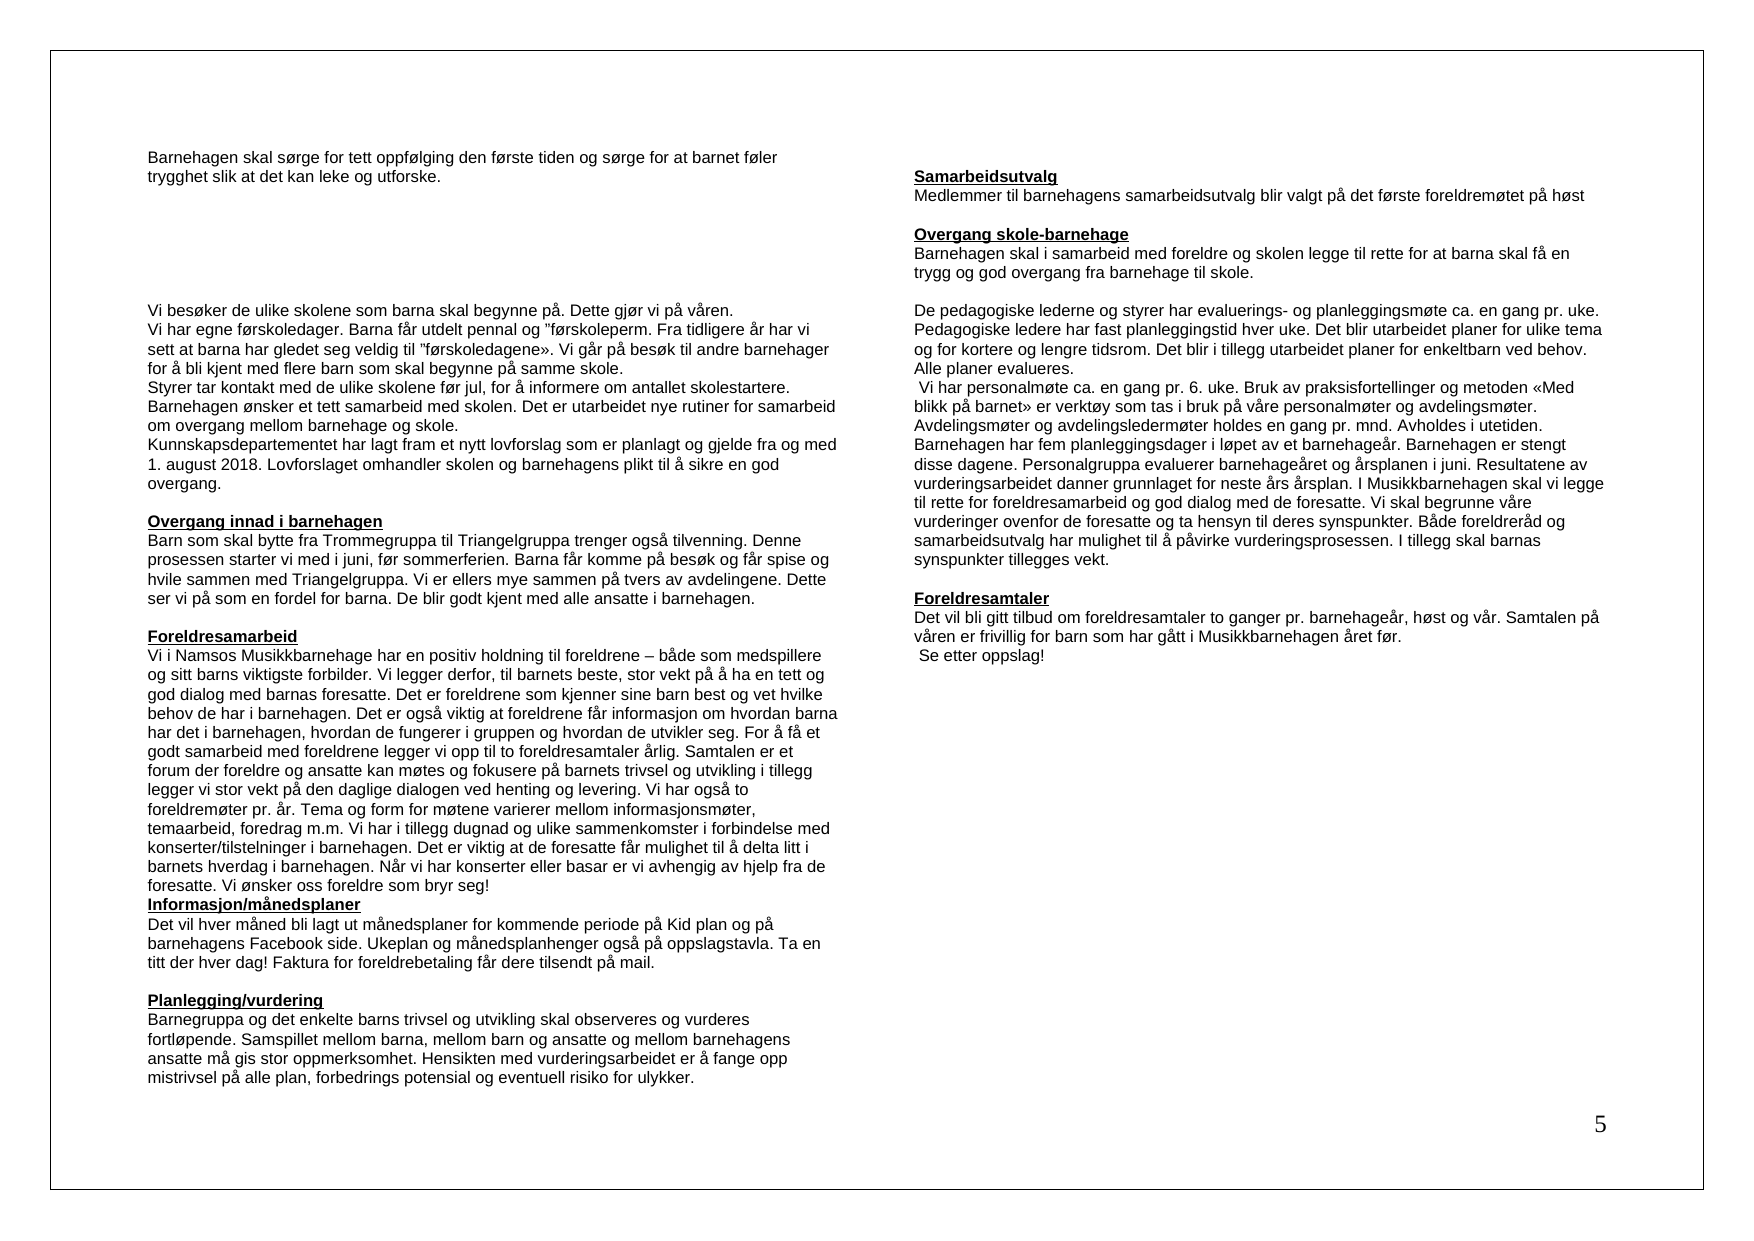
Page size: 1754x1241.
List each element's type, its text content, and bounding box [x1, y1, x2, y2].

text Det vil bli gitt tilbud om foreldresamtaler to ganger pr. barnehageår, høst og vår. Samtalen på våren er frivillig for barn som har gått i Musikkbarnehagen året før. [914, 608, 1606, 646]
text De pedagogiske lederne og styrer har evaluerings- og planleggingsmøte ca. en gang pr. uke. Pedagogiske ledere har fast planleggingstid hver uke. Det blir utarbeidet planer for ulike tema og for kortere og lengre tidsrom. Det blir i tillegg utarbeidet planer for enkeltbarn ved behov. Alle planer evalueres. [914, 301, 1606, 378]
text Samarbeidsutvalg [914, 167, 1606, 186]
text Barn som skal bytte fra Trommegruppa til Triangelgruppa trenger også tilvenning. Denne prosessen starter vi med i juni, før sommerferien. Barna får komme på besøk og får spise og hvile sammen med Triangelgruppa. Vi er ellers mye sammen på tvers av avdelingene. Dette ser vi på som en fordel for barna. De blir godt kjent med alle ansatte i barnehagen. [147, 531, 840, 608]
text Barnehagen skal i samarbeid med foreldre og skolen legge til rette for at barna skal få en trygg og god overgang fra barnehage til skole. [914, 243, 1606, 282]
text Vi har egne førskoledager. Barna får utdelt pennal og ”førskoleperm. Fra tidligere år har vi sett at barna har gledet seg veldig til ”førskoledagene». Vi går på besøk til andre barnehager for å bli kjent med flere barn som skal begynne på samme skole. [147, 320, 840, 378]
text Det vil hver måned bli lagt ut månedsplaner for kommende periode på Kid plan og på barnehagens Facebook side. Ukeplan og månedsplanhenger også på oppslagstavla. Ta en titt der hver dag! Faktura for foreldrebetaling får dere tilsendt på mail. [147, 914, 840, 972]
text Kunnskapsdepartementet har lagt fram et nytt lovforslag som er planlagt og gjelde fra og med 1. august 2018. Lovforslaget omhandler skolen og barnehagens plikt til å sikre en god overgang. [147, 435, 840, 493]
text legger vi stor vekt på den daglige dialogen ved henting og levering. Vi har også to foreldremøter pr. år. Tema og form for møtene varierer mellom informasjonsmøter, temaarbeid, foredrag m.m. Vi har i tillegg dugnad og ulike sammenkomster i forbindelse med [147, 780, 840, 838]
text Informasjon/månedsplaner [147, 895, 840, 914]
text Vi besøker de ulike skolene som barna skal begynne på. Dette gjør vi på våren. [147, 301, 840, 320]
text Foreldresamarbeid [147, 627, 840, 646]
text konserter/tilstelninger i barnehagen. Det er viktig at de foresatte får mulighet til å delta litt i barnets hverdag i barnehagen. Når vi har konserter eller basar er vi avhengig av hjelp fra de foresatte. Vi ønsker oss foreldre som bryr seg! [147, 838, 840, 895]
text god dialog med barnas foresatte. Det er foreldrene som kjenner sine barn best og vet hvilke behov de har i barnehagen. Det er også viktig at foreldrene får informasjon om hvordan barna har det i barnehagen, hvordan de fungerer i gruppen og hvordan de utvikler seg. For å få et godt samarbeid med foreldrene legger vi opp til to foreldresamtaler årlig. Samtalen er et forum der foreldre og ansatte kan møtes og fokusere på barnets trivsel og utvikling i tillegg [147, 684, 840, 780]
text Se etter oppslag! [914, 646, 1606, 665]
text Overgang innad i barnehagen [147, 512, 840, 531]
text Barnehagen har fem planleggingsdager i løpet av et barnehageår. Barnehagen er stengt disse dagene. Personalgruppa evaluerer barnehageåret og årsplanen i juni. Resultatene av vurderingsarbeidet danner grunnlaget for neste års årsplan. I Musikkbarnehagen skal vi legge til rette for foreldresamarbeid og god dialog med de foresatte. Vi skal begrunne våre vurderinger ovenfor de foresatte og ta hensyn til deres synspunkter. Både foreldreråd og samarbeidsutvalg har mulighet til å påvirke vurderingsprosessen. I tillegg skal barnas synspunkter tillegges vekt. [914, 435, 1606, 569]
text Barnehagen skal sørge for tett oppfølging den første tiden og sørge for at barnet føler trygghet slik at det kan leke og utforske. [147, 148, 840, 186]
text Overgang skole-barnehage [914, 224, 1606, 243]
text Barnegruppa og det enkelte barns trivsel og utvikling skal observeres og vurderes fortløpende. Samspillet mellom barna, mellom barn og ansatte og mellom barnehagens ansatte må gis stor oppmerksomhet. Hensikten med vurderingsarbeidet er å fange opp mistrivsel på alle plan, forbedrings potensial og eventuell risiko for ulykker. [147, 1010, 840, 1087]
text Medlemmer til barnehagens samarbeidsutvalg blir valgt på det første foreldremøtet på høst [914, 186, 1606, 205]
text Styrer tar kontakt med de ulike skolene før jul, for å informere om antallet skolestartere. Barnehagen ønsker et tett samarbeid med skolen. Det er utarbeidet nye rutiner for samarbeid om overgang mellom barnehage og skole. [147, 378, 840, 435]
text Planlegging/vurdering [147, 991, 840, 1010]
text Foreldresamtaler [914, 588, 1606, 608]
text Vi har personalmøte ca. en gang pr. 6. uke. Bruk av praksisfortellinger og metoden «Med blikk på barnet» er verktøy som tas i bruk på våre personalmøter og avdelingsmøter. Avdelingsmøter og avdelingsledermøter holdes en gang pr. mnd. Avholdes i utetiden. [914, 378, 1606, 435]
text Vi i Namsos Musikkbarnehage har en positiv holdning til foreldrene – både som medspillere og sitt barns viktigste forbilder. Vi legger derfor, til barnets beste, stor vekt på å ha en tett og [147, 646, 840, 684]
